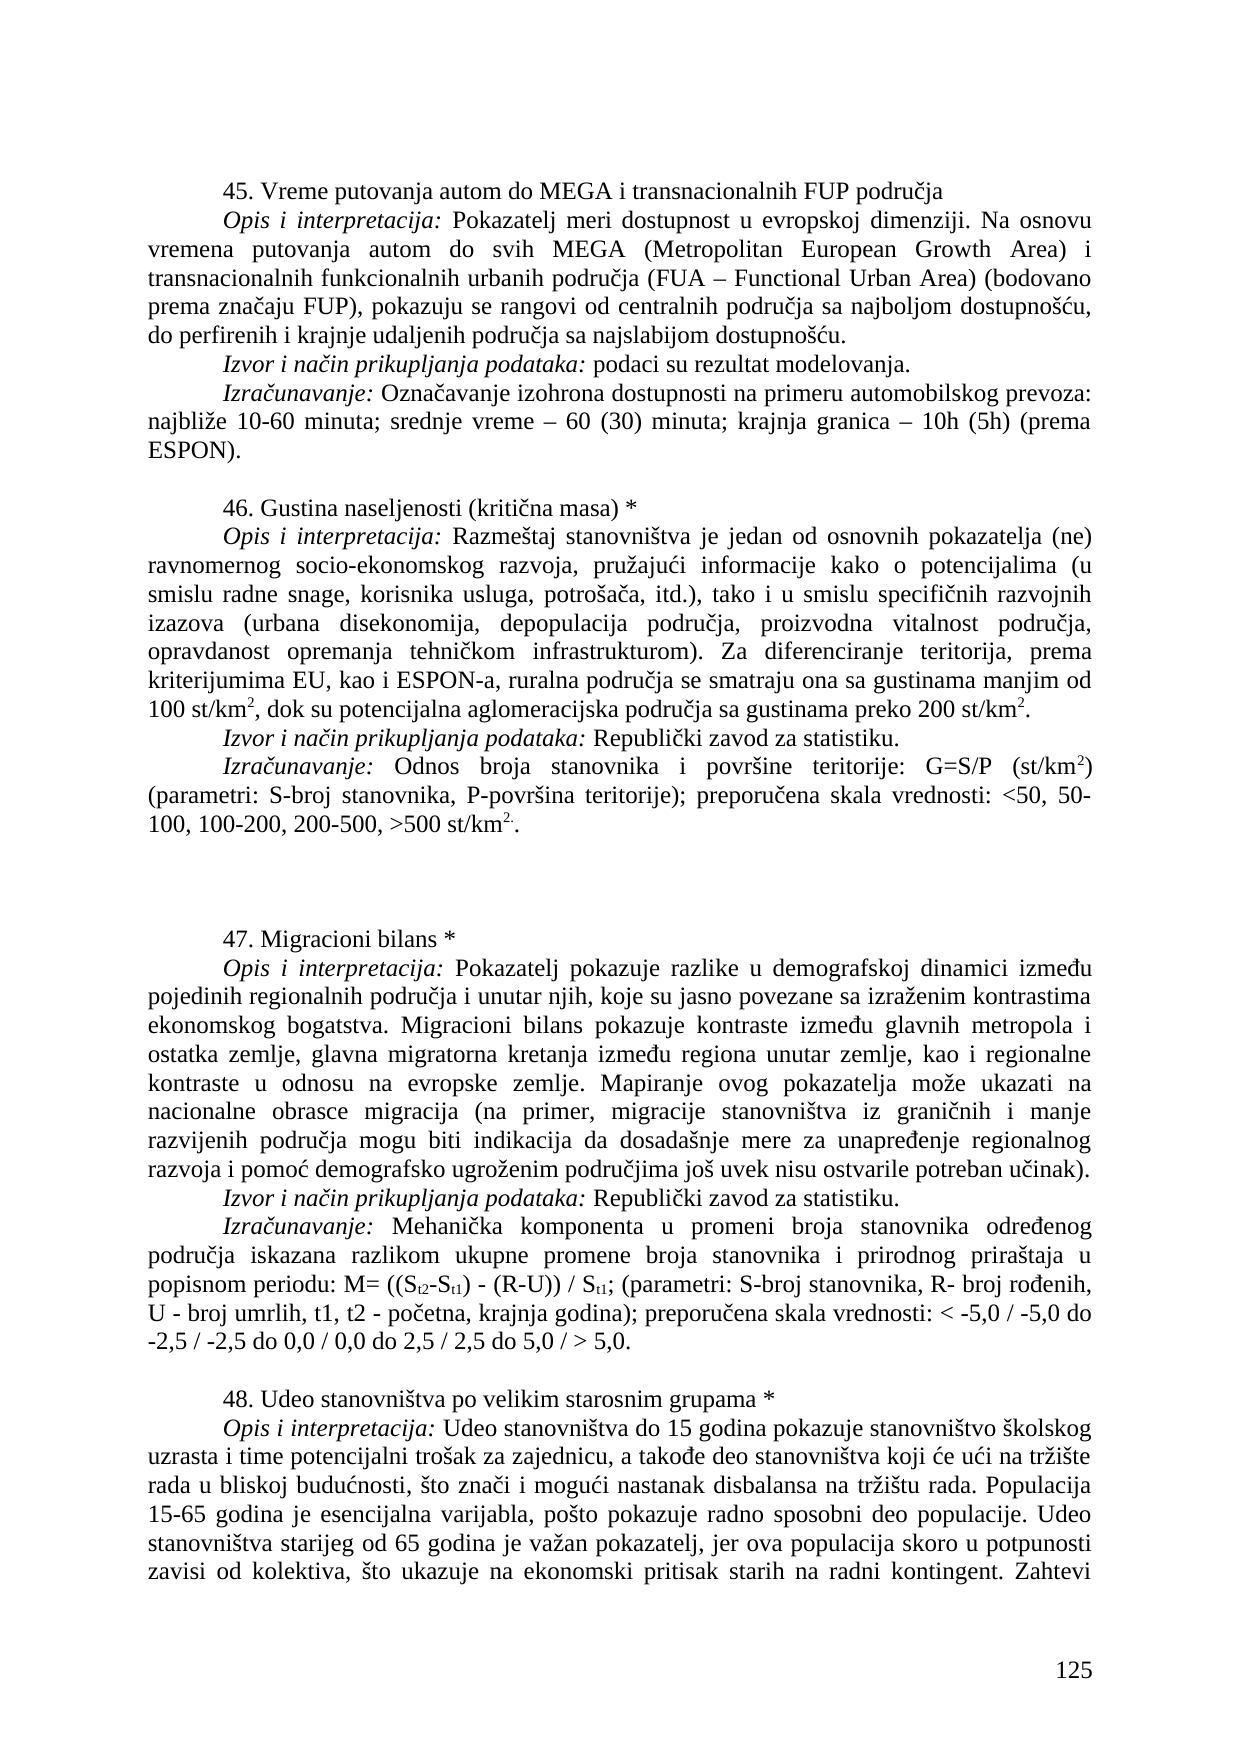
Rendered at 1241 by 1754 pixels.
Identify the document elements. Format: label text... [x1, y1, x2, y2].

text Izračunavanje: Označavanje izohrona dostupnosti na primeru automobilskog prevoza: najbliže 10-60 minuta; srednje vreme – 60 (30) minuta; krajnja granica – 10h (5h) (prema ESPON). [148, 378, 1093, 464]
text Izvor i način prikupljanja podataka: podaci su rezultat modelovanja. [148, 349, 1093, 378]
text Izvor i način prikupljanja podataka: Republički zavod za statistiku. [148, 1183, 1093, 1211]
text Izračunavanje: Mehanička komponenta u promeni broja stanovnika određenog područja iskazana razlikom ukupne promene broja stanovnika i prirodnog priraštaja u popisnom periodu: M= ((St2-St1) - (R-U)) / St1; (parametri: S-broj stanovnika, R- broj rođenih, U - broj umrlih, t1, t2 - početna, krajnja godina); preporučena skala vrednosti: < -5,0 / -5,0 do -2,5 / -2,5 do 0,0 / 0,0 do 2,5 / 2,5 do 5,0 / > 5,0. [148, 1211, 1093, 1355]
text 46. Gustina naseljenosti (kritična masa) * [148, 493, 1093, 521]
text 47. Migracioni bilans * [148, 924, 1093, 953]
text Izvor i način prikupljanja podataka: Republički zavod za statistiku. [148, 723, 1093, 751]
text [148, 1413, 1093, 1585]
text 45. Vreme putovanja autom do MEGA i transnacionalnih FUP područja [148, 176, 1093, 205]
text Opis i interpretacija: Razmeštaj stanovništva je jedan od osnovnih pokazatelja (ne) ravnomernog socio-ekonomskog razvoja, pružajući informacije kako o potencijalima (u smislu radne snage, korisnika usluga, potrošača, itd.), tako i u smislu specifičnih razvojnih izazova (urbana disekonomija, depopulacija područja, proizvodna vitalnost područja, opravdanost opremanja tehničkom infrastrukturom). Za diferenciranje teritorija, prema kriterijumima EU, kao i ESPON-a, ruralna područja se smatraju ona sa gustinama manjim od 100 st/km2, dok su potencijalna aglomeracijska područja sa gustinama preko 200 st/km2. [148, 521, 1093, 723]
text Izračunavanje: Odnos broja stanovnika i površine teritorije: G=S/P (st/km2) (parametri: S-broj stanovnika, P-površina teritorije); preporučena skala vrednosti: <50, 50-100, 100-200, 200-500, >500 st/km2.. [148, 751, 1093, 838]
text Opis i interpretacija: Pokazatelj pokazuje razlike u demografskoj dinamici između pojedinih regionalnih područja i unutar njih, koje su jasno povezane sa izraženim kontrastima ekonomskog bogatstva. Migracioni bilans pokazuje kontraste između glavnih metropola i ostatka zemlje, glavna migratorna kretanja između regiona unutar zemlje, kao i regionalne kontraste u odnosu na evropske zemlje. Mapiranje ovog pokazatelja može ukazati na nacionalne obrasce migracija (na primer, migracije stanovništva iz graničnih i manje razvijenih područja mogu biti indikacija da dosadašnje mere za unapređenje regionalnog razvoja i pomoć demografsko ugroženim područjima još uvek nisu ostvarile potreban učinak). [148, 953, 1093, 1183]
text Opis i interpretacija: Pokazatelj meri dostupnost u evropskoj dimenziji. Na osnovu vremena putovanja autom do svih MEGA (Metropolitan European Growth Area) i transnacionalnih funkcionalnih urbanih područja (FUA – Functional Urban Area) (bodovano prema značaju FUP), pokazuju se rangovi od centralnih područja sa najboljom dostupnošću, do perfirenih i krajnje udaljenih područja sa najslabijom dostupnošću. [148, 205, 1093, 349]
text 48. Udeo stanovništva po velikim starosnim grupama * [148, 1384, 1093, 1413]
